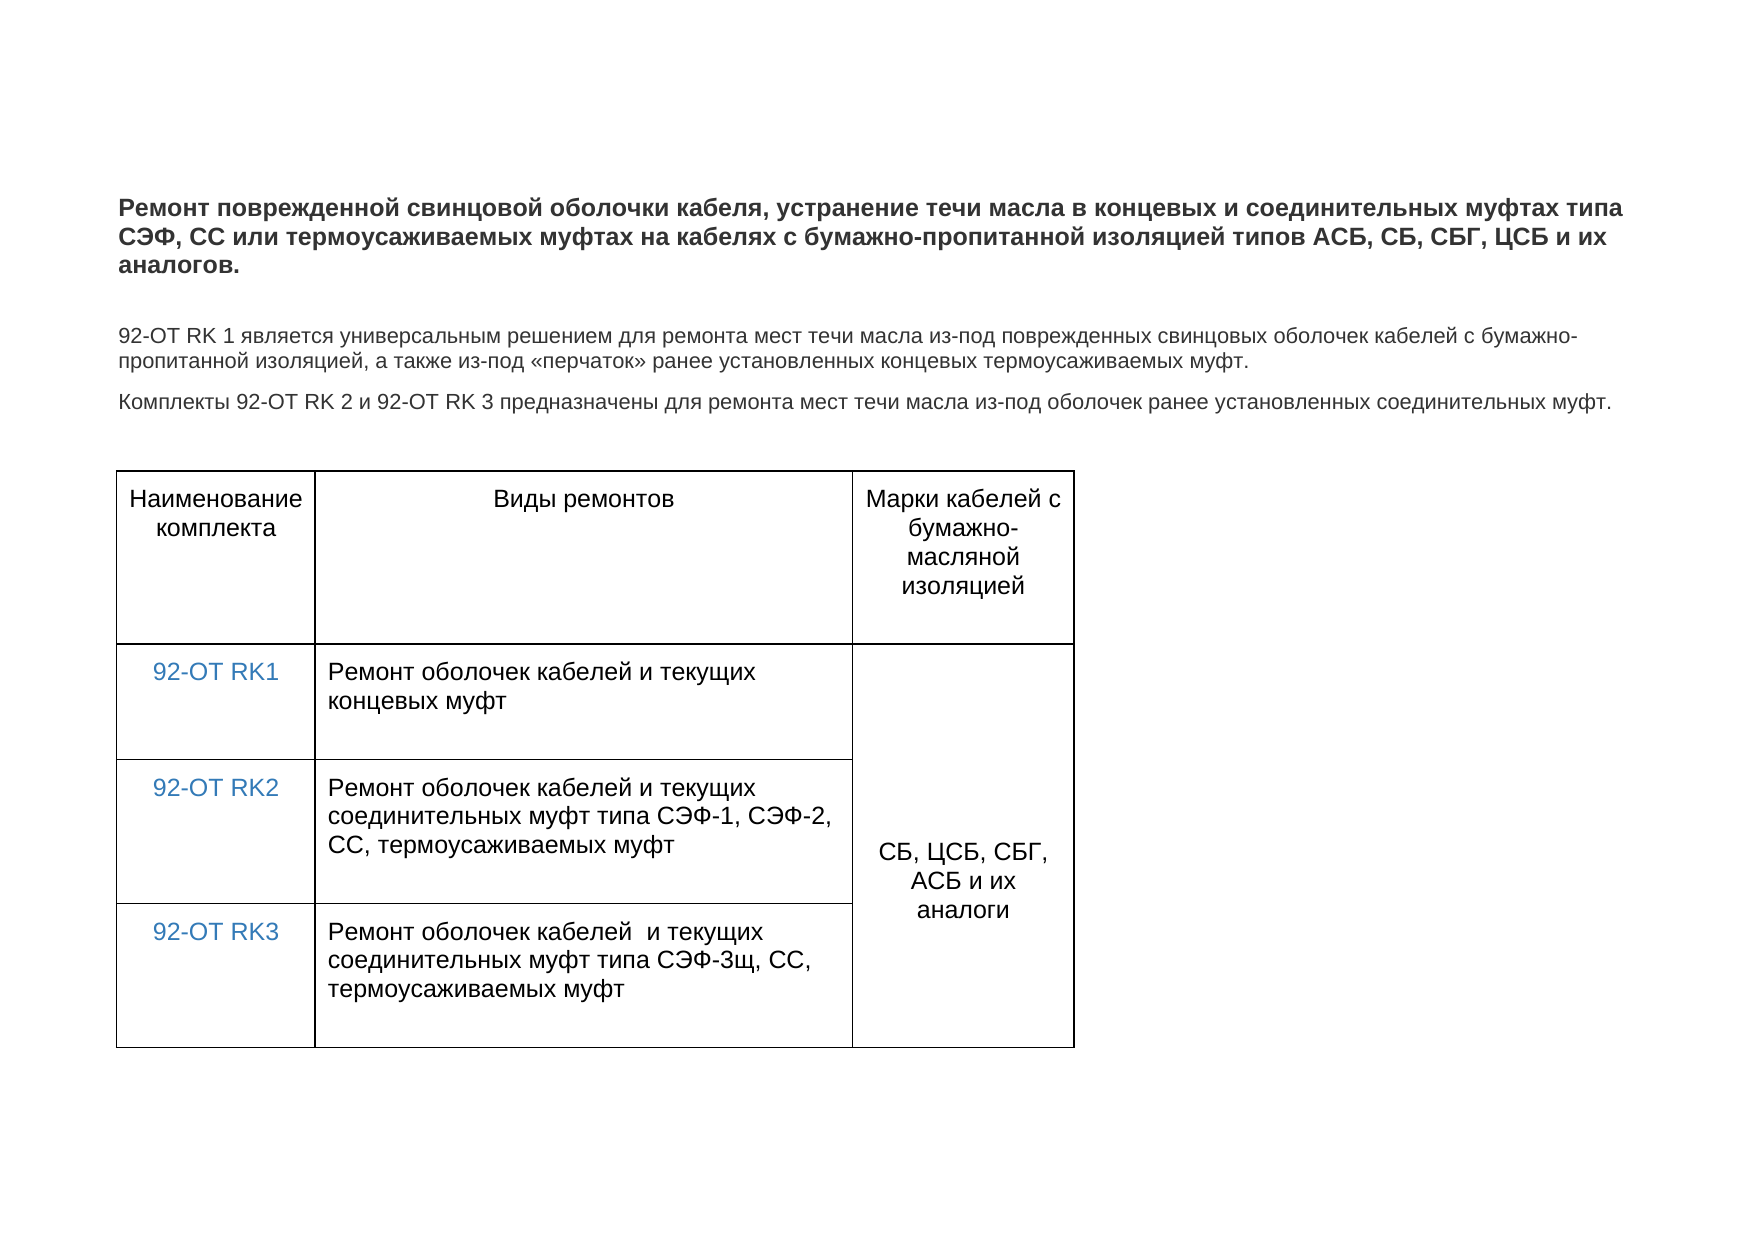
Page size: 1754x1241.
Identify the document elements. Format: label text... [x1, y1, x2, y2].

table_cell Ремонт оболочек кабелей и текущих соединительных муфт типа СЭФ-3щ, СС, термоусаживаемых муфт [316, 904, 852, 1047]
table_header Марки кабелей с бумажно-масляной изоляцией [853, 472, 1073, 643]
table_header Виды ремонтов [316, 472, 852, 643]
table_cell 92-OT RK2 [117, 760, 314, 903]
text Комплекты 92-ОТ RK 2 и 92-ОТ RK 3 предназначены для ремонта мест течи масла из-под оболочек ранее установленных соединительных муфт. [118, 389, 1636, 414]
table_cell Ремонт оболочек кабелей и текущих концевых муфт [316, 645, 852, 758]
text Ремонт поврежденной свинцовой оболочки кабеля, устранение течи масла в концевых и соединительных муфтах типа СЭФ, СС или термоусаживаемых муфтах на кабелях с бумажно-пропитанной изоляцией типов АСБ, СБ, СБГ, ЦСБ и их аналогов. [118, 193, 1636, 307]
table_cell Ремонт оболочек кабелей и текущих соединительных муфт типа СЭФ-1, СЭФ-2, СС, термоусаживаемых муфт [316, 760, 852, 903]
table_header Наименование комплекта [117, 472, 314, 643]
table_cell СБ, ЦСБ, СБГ, АСБ и их аналоги [853, 645, 1073, 1047]
table_cell 92-OT RK3 [117, 904, 314, 1047]
text 92-ОТ RK 1 является универсальным решением для ремонта мест течи масла из-под поврежденных свинцовых оболочек кабелей с бумажно-пропитанной изоляцией, а также из-под «перчаток» ранее установленных концевых термоусаживаемых муфт. [118, 323, 1636, 373]
table_cell 92-OT RK1 [117, 645, 314, 758]
